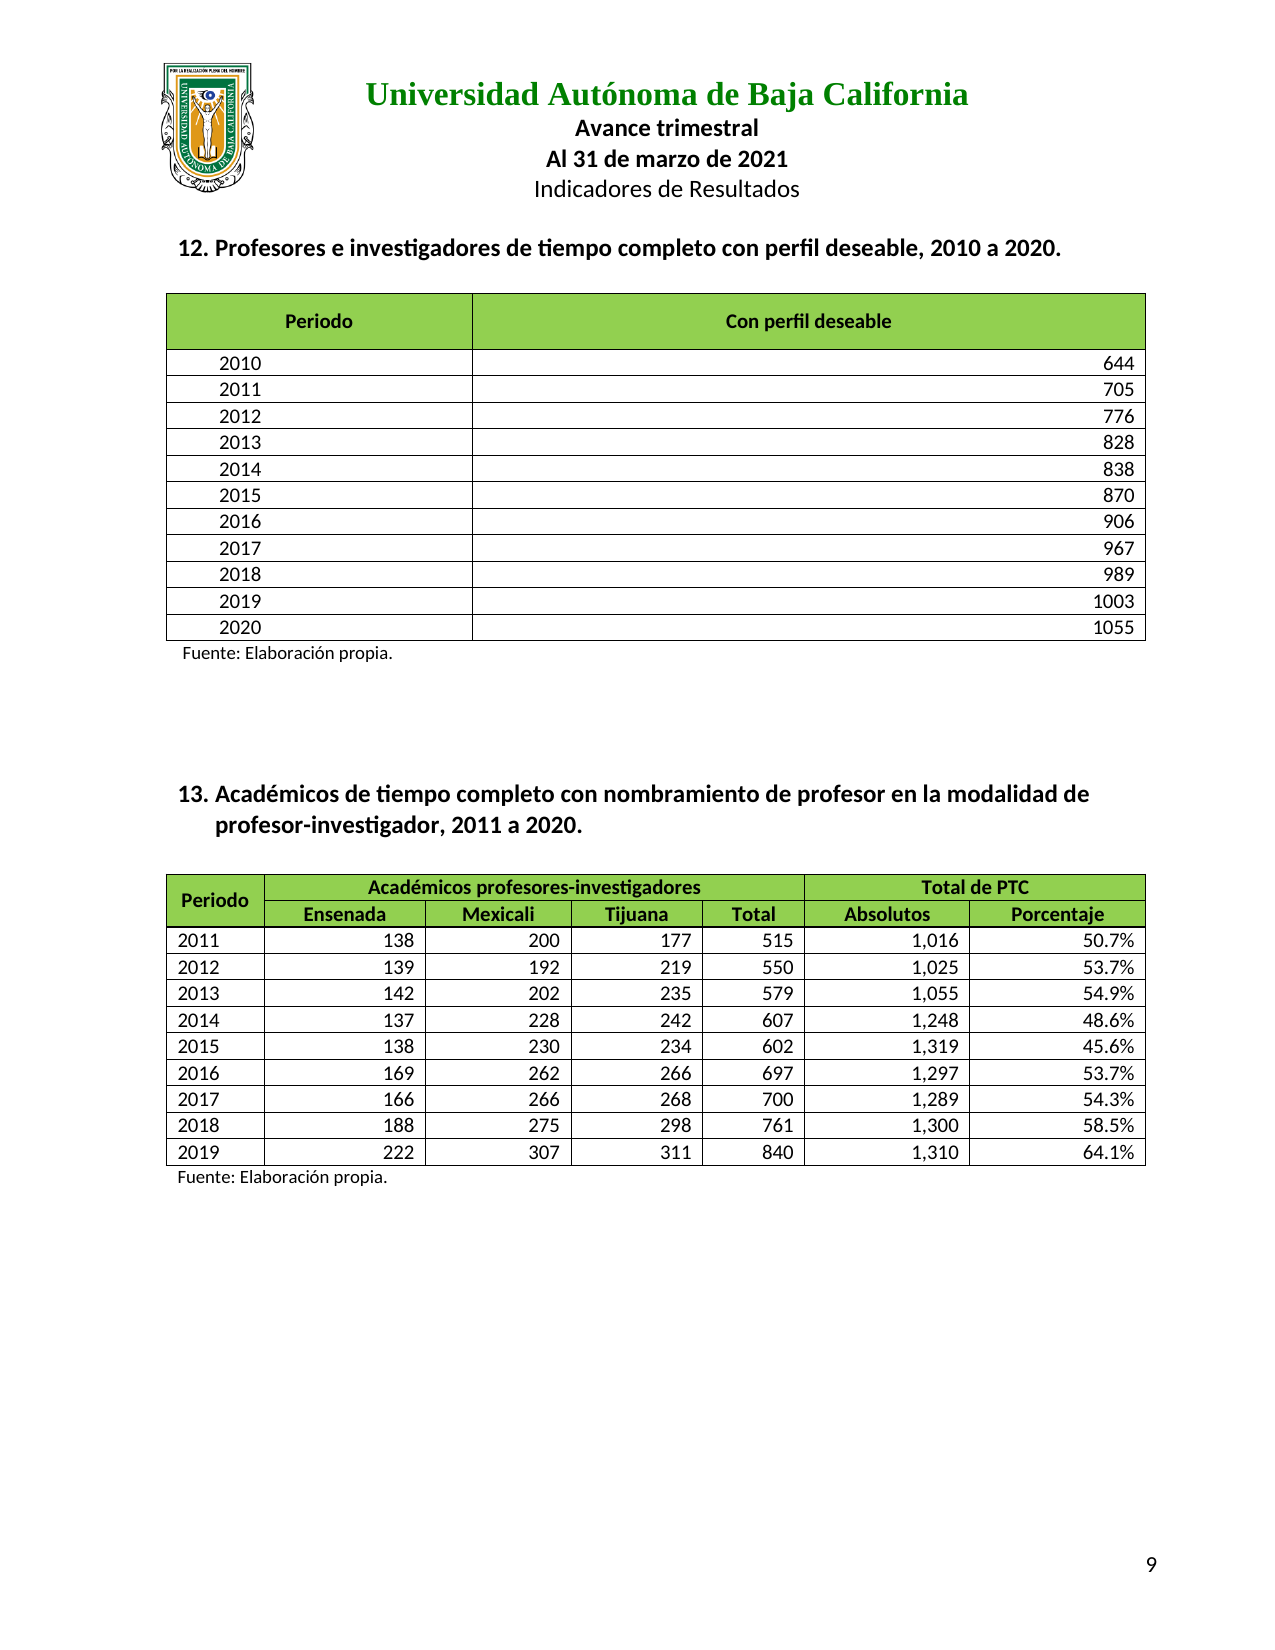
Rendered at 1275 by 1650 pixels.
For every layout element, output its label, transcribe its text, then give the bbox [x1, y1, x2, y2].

table_cell 262 [426, 1060, 571, 1085]
table_cell 50.7% [970, 928, 1145, 953]
table_cell 53.7% [970, 954, 1145, 979]
table_cell 2019 [167, 588, 472, 613]
table_cell 266 [426, 1086, 571, 1112]
table_header Con perfil deseable [473, 294, 1145, 349]
table_cell 989 [473, 562, 1145, 587]
table_cell Tijuana [572, 901, 702, 926]
table_cell 2011 [167, 928, 264, 953]
table_cell 298 [572, 1113, 702, 1138]
table_cell 177 [572, 928, 702, 953]
table_cell 268 [572, 1086, 702, 1112]
table_cell 776 [473, 403, 1145, 428]
table_cell 2012 [167, 403, 472, 428]
table_cell 1,319 [805, 1033, 969, 1059]
table_cell 48.6% [970, 1007, 1145, 1032]
table_cell 2019 [167, 1139, 264, 1164]
table_cell 54.3% [970, 1086, 1145, 1112]
table_cell 602 [703, 1033, 804, 1059]
table_cell 2014 [167, 1007, 264, 1032]
table_cell 275 [426, 1113, 571, 1138]
table_cell 58.5% [970, 1113, 1145, 1138]
table_cell 2016 [167, 509, 472, 534]
table_cell 230 [426, 1033, 571, 1059]
table_cell 828 [473, 429, 1145, 455]
table_cell 54.9% [970, 980, 1145, 1006]
table_cell 2017 [167, 1086, 264, 1112]
table_cell 607 [703, 1007, 804, 1032]
table_cell 1,248 [805, 1007, 969, 1032]
table_cell 840 [703, 1139, 804, 1164]
table_cell 2012 [167, 954, 264, 979]
table_cell 228 [426, 1007, 571, 1032]
table_cell 2011 [167, 376, 472, 402]
table_cell Ensenada [265, 901, 425, 926]
table_cell 138 [265, 928, 425, 953]
table_cell 2013 [167, 980, 264, 1006]
table_cell 234 [572, 1033, 702, 1059]
table_cell 1,297 [805, 1060, 969, 1085]
table_cell Total [703, 901, 804, 926]
table_cell 1,300 [805, 1113, 969, 1138]
table_cell 139 [265, 954, 425, 979]
table_cell 2017 [167, 535, 472, 561]
table_cell 2016 [167, 1060, 264, 1085]
table_cell 838 [473, 456, 1145, 481]
table_cell 1,289 [805, 1086, 969, 1112]
table_cell 700 [703, 1086, 804, 1112]
table_header Académicos profesores-investigadores [265, 875, 804, 900]
table_cell 2013 [167, 429, 472, 455]
text Profesores e investigadores de tiempo completo con perfil deseable, 2010 a 2020. [177, 232, 1157, 262]
table_cell 169 [265, 1060, 425, 1085]
table_cell 1003 [473, 588, 1145, 613]
table_cell 2014 [167, 456, 472, 481]
table_cell 2020 [167, 615, 472, 640]
table_cell 222 [265, 1139, 425, 1164]
table_cell 644 [473, 350, 1145, 375]
table_header Total de PTC [805, 875, 1145, 900]
table_cell 2015 [167, 482, 472, 508]
table_cell 2018 [167, 1113, 264, 1138]
table_cell 967 [473, 535, 1145, 561]
table_cell Mexicali [426, 901, 571, 926]
table_cell 515 [703, 928, 804, 953]
text Académicos de tiempo completo con nombramiento de profesor en la modalidad de profesor-investigador, 2011 a 2020. [177, 778, 1157, 873]
table_cell 202 [426, 980, 571, 1006]
table_cell 311 [572, 1139, 702, 1164]
table_cell 1,025 [805, 954, 969, 979]
table_cell 307 [426, 1139, 571, 1164]
table_cell 219 [572, 954, 702, 979]
table_cell 138 [265, 1033, 425, 1059]
table_cell 53.7% [970, 1060, 1145, 1085]
table_cell 45.6% [970, 1033, 1145, 1059]
table_cell Porcentaje [970, 901, 1145, 926]
table_cell 200 [426, 928, 571, 953]
table_cell 166 [265, 1086, 425, 1112]
text Fuente: Elaboración propia. [177, 1166, 1157, 1188]
table_cell 64.1% [970, 1139, 1145, 1164]
table_cell 188 [265, 1113, 425, 1138]
table_cell 2018 [167, 562, 472, 587]
table_cell 2015 [167, 1033, 264, 1059]
text Fuente: Elaboración propia. [177, 641, 1157, 664]
table_cell 697 [703, 1060, 804, 1085]
table_cell 235 [572, 980, 702, 1006]
table_header Periodo [167, 875, 264, 926]
table_cell 137 [265, 1007, 425, 1032]
table_cell Absolutos [805, 901, 969, 926]
table_cell 550 [703, 954, 804, 979]
table_cell 1,310 [805, 1139, 969, 1164]
table_cell 906 [473, 509, 1145, 534]
table_cell 2010 [167, 350, 472, 375]
table_cell 579 [703, 980, 804, 1006]
table_cell 761 [703, 1113, 804, 1138]
table_cell 192 [426, 954, 571, 979]
table_cell 1,055 [805, 980, 969, 1006]
table_cell 266 [572, 1060, 702, 1085]
table_header Periodo [167, 294, 472, 349]
table_cell 142 [265, 980, 425, 1006]
table_cell 1,016 [805, 928, 969, 953]
table_cell 242 [572, 1007, 702, 1032]
picture [160, 61, 255, 193]
table_cell 870 [473, 482, 1145, 508]
table_cell 705 [473, 376, 1145, 402]
table_cell 1055 [473, 615, 1145, 640]
